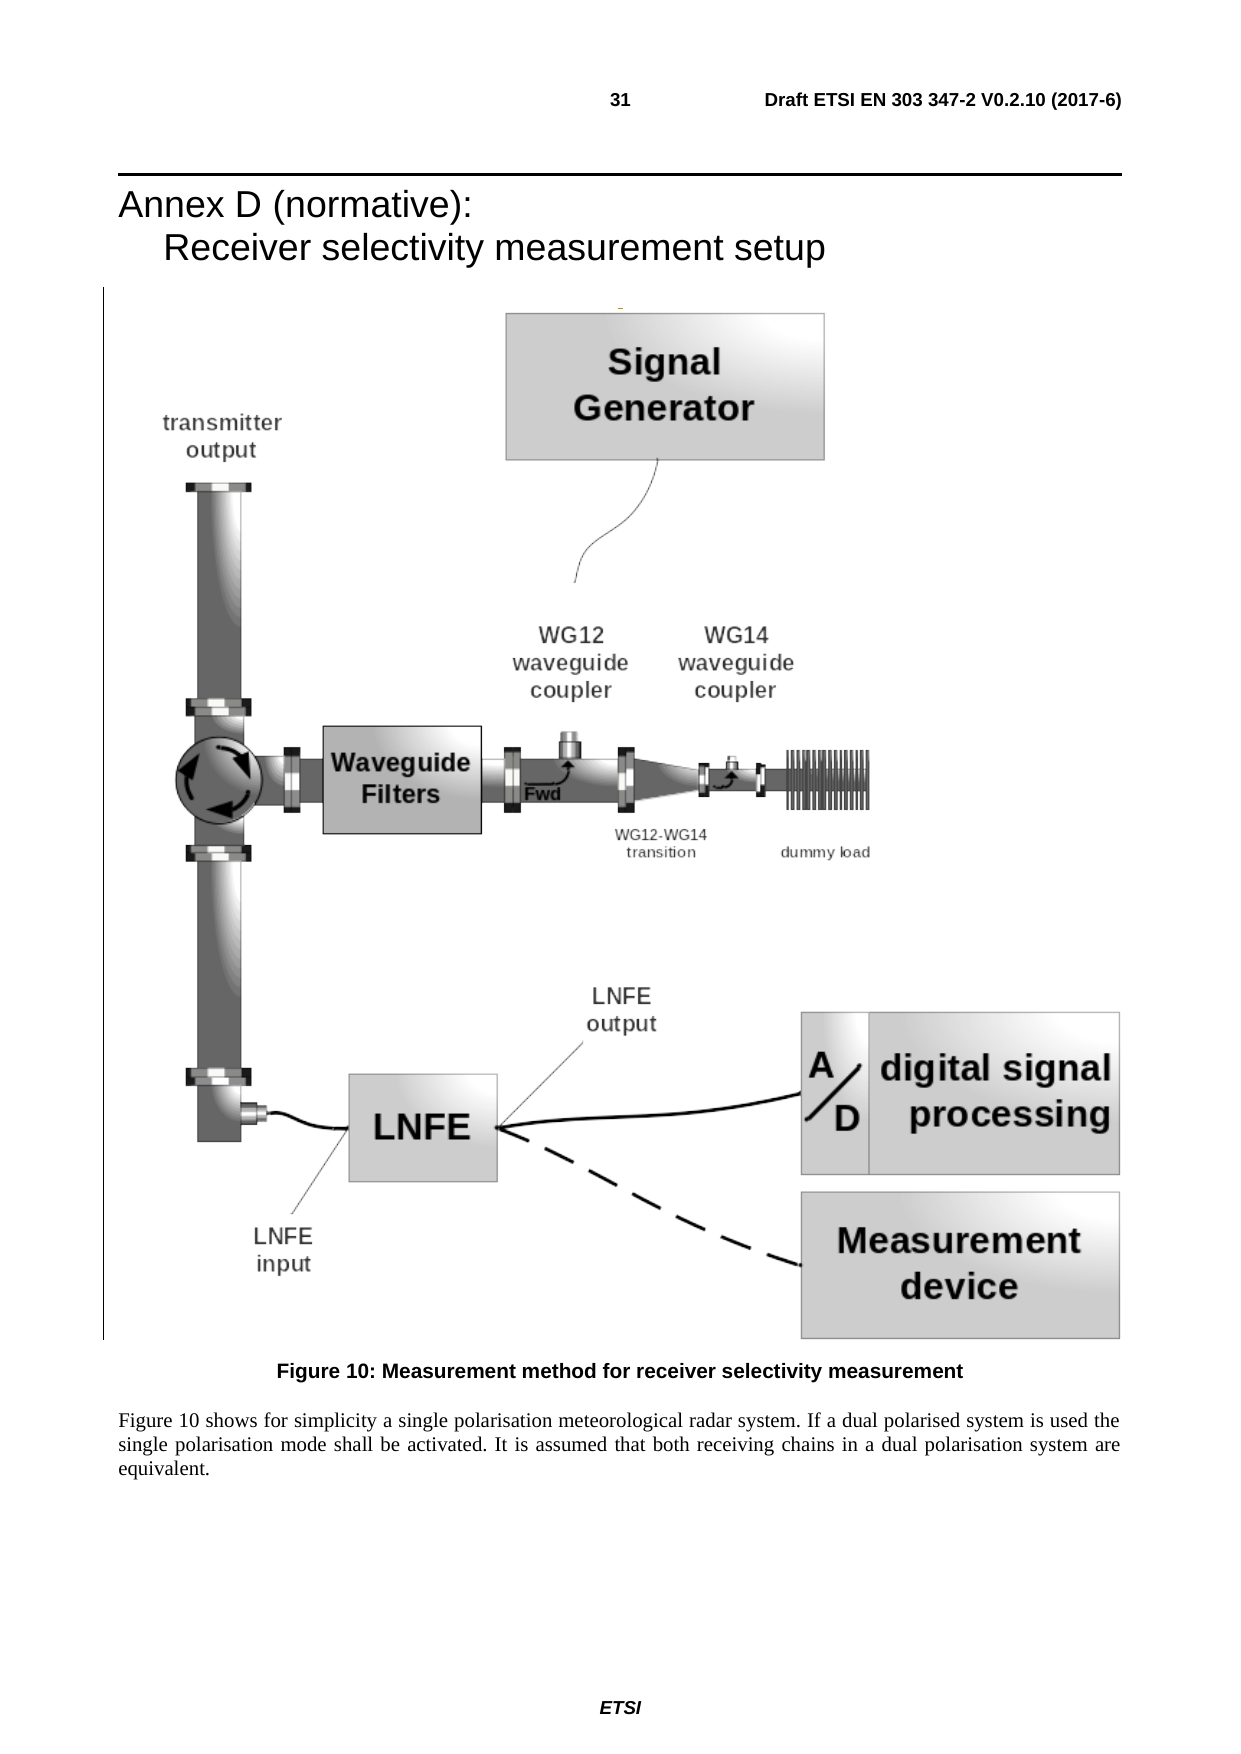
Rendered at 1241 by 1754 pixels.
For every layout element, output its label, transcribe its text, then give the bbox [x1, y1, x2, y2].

text Figure 10 shows for simplicity a single polarisation meteorological radar system. If a dual polarised system is used the single polarisation mode shall be activated. It is assumed that both receiving chains in a dual polarisation system are equivalent. [118, 1408, 1122, 1480]
text Figure 10: Measurement method for receiver selectivity measurement [118, 1359, 1122, 1383]
subtitle Annex D (normative): Receiver selectivity measurement setup [118, 176, 1122, 268]
